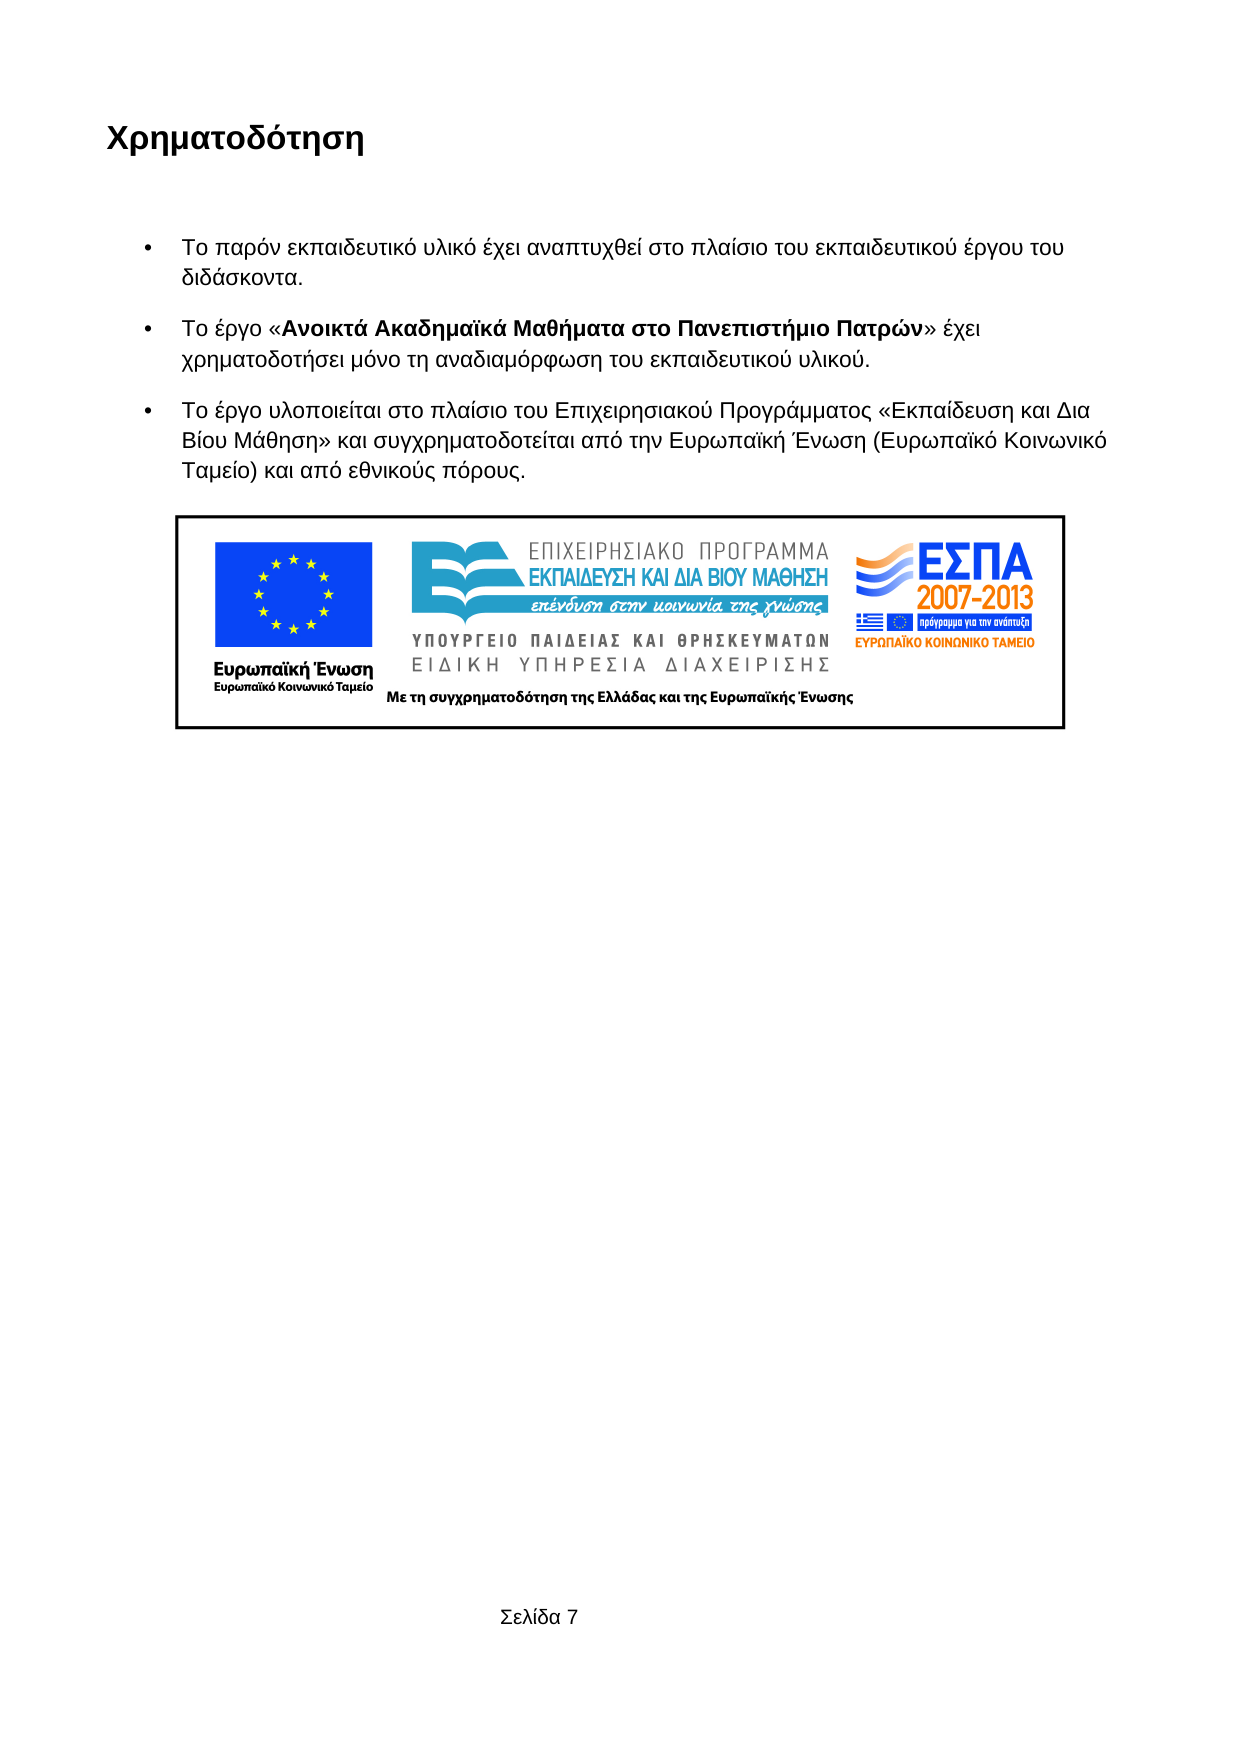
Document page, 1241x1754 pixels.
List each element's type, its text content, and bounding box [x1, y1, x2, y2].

list Το παρόν εκπαιδευτικό υλικό έχει αναπτυχθεί στo πλαίσιo του εκπαιδευτικού έργου του διδάσκοντα. [144, 234, 1134, 291]
list Το έργο υλοποιείται στο πλαίσιο του Επιχειρησιακού Προγράμματος «Εκπαίδευση και Δια Βίου Μάθηση» και συγχρηματοδοτείται από την Ευρωπαϊκή Ένωση (Ευρωπαϊκό Κοινωνικό Ταμείο) και από εθνικούς πόρους. [144, 397, 1134, 483]
text Χρηματοδότηση [106, 118, 1134, 157]
picture [168, 508, 1072, 736]
list Το έργο «Ανοικτά Ακαδημαϊκά Μαθήματα στο Πανεπιστήμιο Πατρών» έχει χρηματοδοτήσει μόνο τη αναδιαμόρφωση του εκπαιδευτικού υλικού. [144, 315, 1134, 372]
